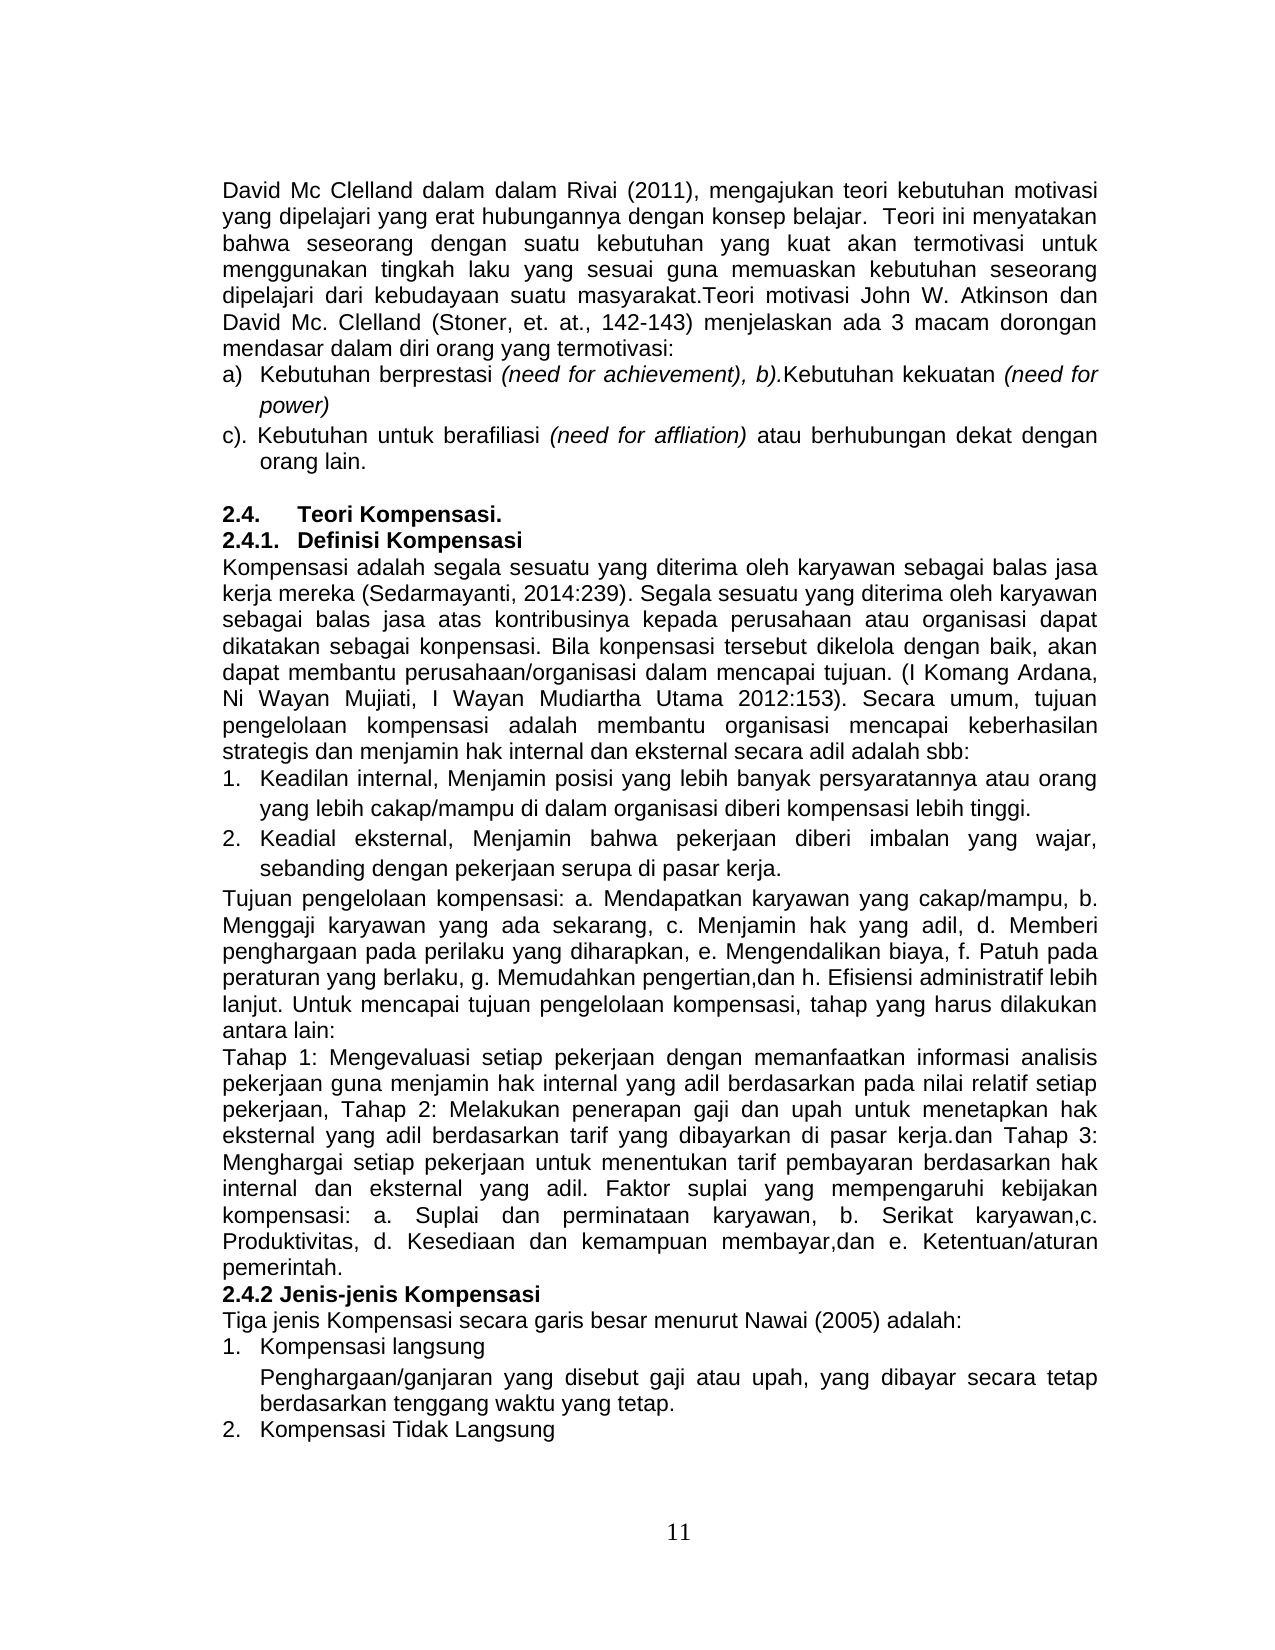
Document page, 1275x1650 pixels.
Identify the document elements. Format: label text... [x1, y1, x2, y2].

list Keadilan internal, Menjamin posisi yang lebih banyak persyaratannya atau orang yang lebih cakap/mampu di dalam organisasi diberi kompensasi lebih tinggi. [222, 764, 1098, 821]
text Kompensasi adalah segala sesuatu yang diterima oleh karyawan sebagai balas jasa kerja mereka (Sedarmayanti, 2014:239). Segala sesuatu yang diterima oleh karyawan sebagai balas jasa atas kontribusinya kepada perusahaan atau organisasi dapat dikatakan sebagai konpensasi. Bila konpensasi tersebut dikelola dengan baik, akan dapat membantu perusahaan/organisasi dalam mencapai tujuan. (I Komang Ardana, Ni Wayan Mujiati, I Wayan Mudiartha Utama 2012:153). Secara umum, tujuan pengelolaan kompensasi adalah membantu organisasi mencapai keberhasilan strategis dan menjamin hak internal dan eksternal secara adil adalah sbb: [222, 554, 1098, 764]
text Tiga jenis Kompensasi secara garis besar menurut Nawai (2005) adalah: [222, 1307, 1098, 1333]
list Kompensasi Tidak Langsung [222, 1416, 1098, 1443]
text c). Kebutuhan untuk berafiliasi (need for affliation) atau berhubungan dekat dengan orang lain. [222, 422, 1098, 474]
list Kebutuhan berprestasi (need for achievement), b).Kebutuhan kekuatan (need for power) [222, 361, 1098, 418]
text Tahap 1: Mengevaluasi setiap pekerjaan dengan memanfaatkan informasi analisis pekerjaan guna menjamin hak internal yang adil berdasarkan pada nilai relatif setiap pekerjaan, Tahap 2: Melakukan penerapan gaji dan upah untuk menetapkan hak eksternal yang adil berdasarkan tarif yang dibayarkan di pasar kerja.dan Tahap 3: Menghargai setiap pekerjaan untuk menentukan tarif pembayaran berdasarkan hak internal dan eksternal yang adil. Faktor suplai yang mempengaruhi kebijakan kompensasi: a. Suplai dan perminataan karyawan, b. Serikat karyawan,c. Produktivitas, d. Kesediaan dan kemampuan membayar,dan e. Ketentuan/aturan pemerintah. [222, 1043, 1098, 1281]
text David Mc Clelland dalam dalam Rivai (2011), mengajukan teori kebutuhan motivasi yang dipelajari yang erat hubungannya dengan konsep belajar. Teori ini menyatakan bahwa seseorang dengan suatu kebutuhan yang kuat akan termotivasi untuk menggunakan tingkah laku yang sesuai guna memuaskan kebutuhan seseorang dipelajari dari kebudayaan suatu masyarakat.Teori motivasi John W. Atkinson dan David Mc. Clelland (Stoner, et. at., 142-143) menjelaskan ada 3 macam dorongan mendasar dalam diri orang yang termotivasi: [222, 177, 1098, 361]
text Tujuan pengelolaan kompensasi: a. Mendapatkan karyawan yang cakap/mampu, b. Menggaji karyawan yang ada sekarang, c. Menjamin hak yang adil, d. Memberi penghargaan pada perilaku yang diharapkan, e. Mengendalikan biaya, f. Patuh pada peraturan yang berlaku, g. Memudahkan pengertian,dan h. Efisiensi administratif lebih lanjut. Untuk mencapai tujuan pengelolaan kompensasi, tahap yang harus dilakukan antara lain: [222, 885, 1098, 1043]
list 2.4. Teori Kompensasi. [222, 501, 1098, 527]
text 2.4.2 Jenis-jenis Kompensasi [222, 1281, 1098, 1307]
list 2.4.1. Definisi Kompensasi [222, 527, 1098, 554]
list Keadial eksternal, Menjamin bahwa pekerjaan diberi imbalan yang wajar, sebanding dengan pekerjaan serupa di pasar kerja. [222, 825, 1098, 881]
list Kompensasi langsung [222, 1333, 1098, 1360]
text Penghargaan/ganjaran yang disebut gaji atau upah, yang dibayar secara tetap berdasarkan tenggang waktu yang tetap. [259, 1363, 1098, 1416]
